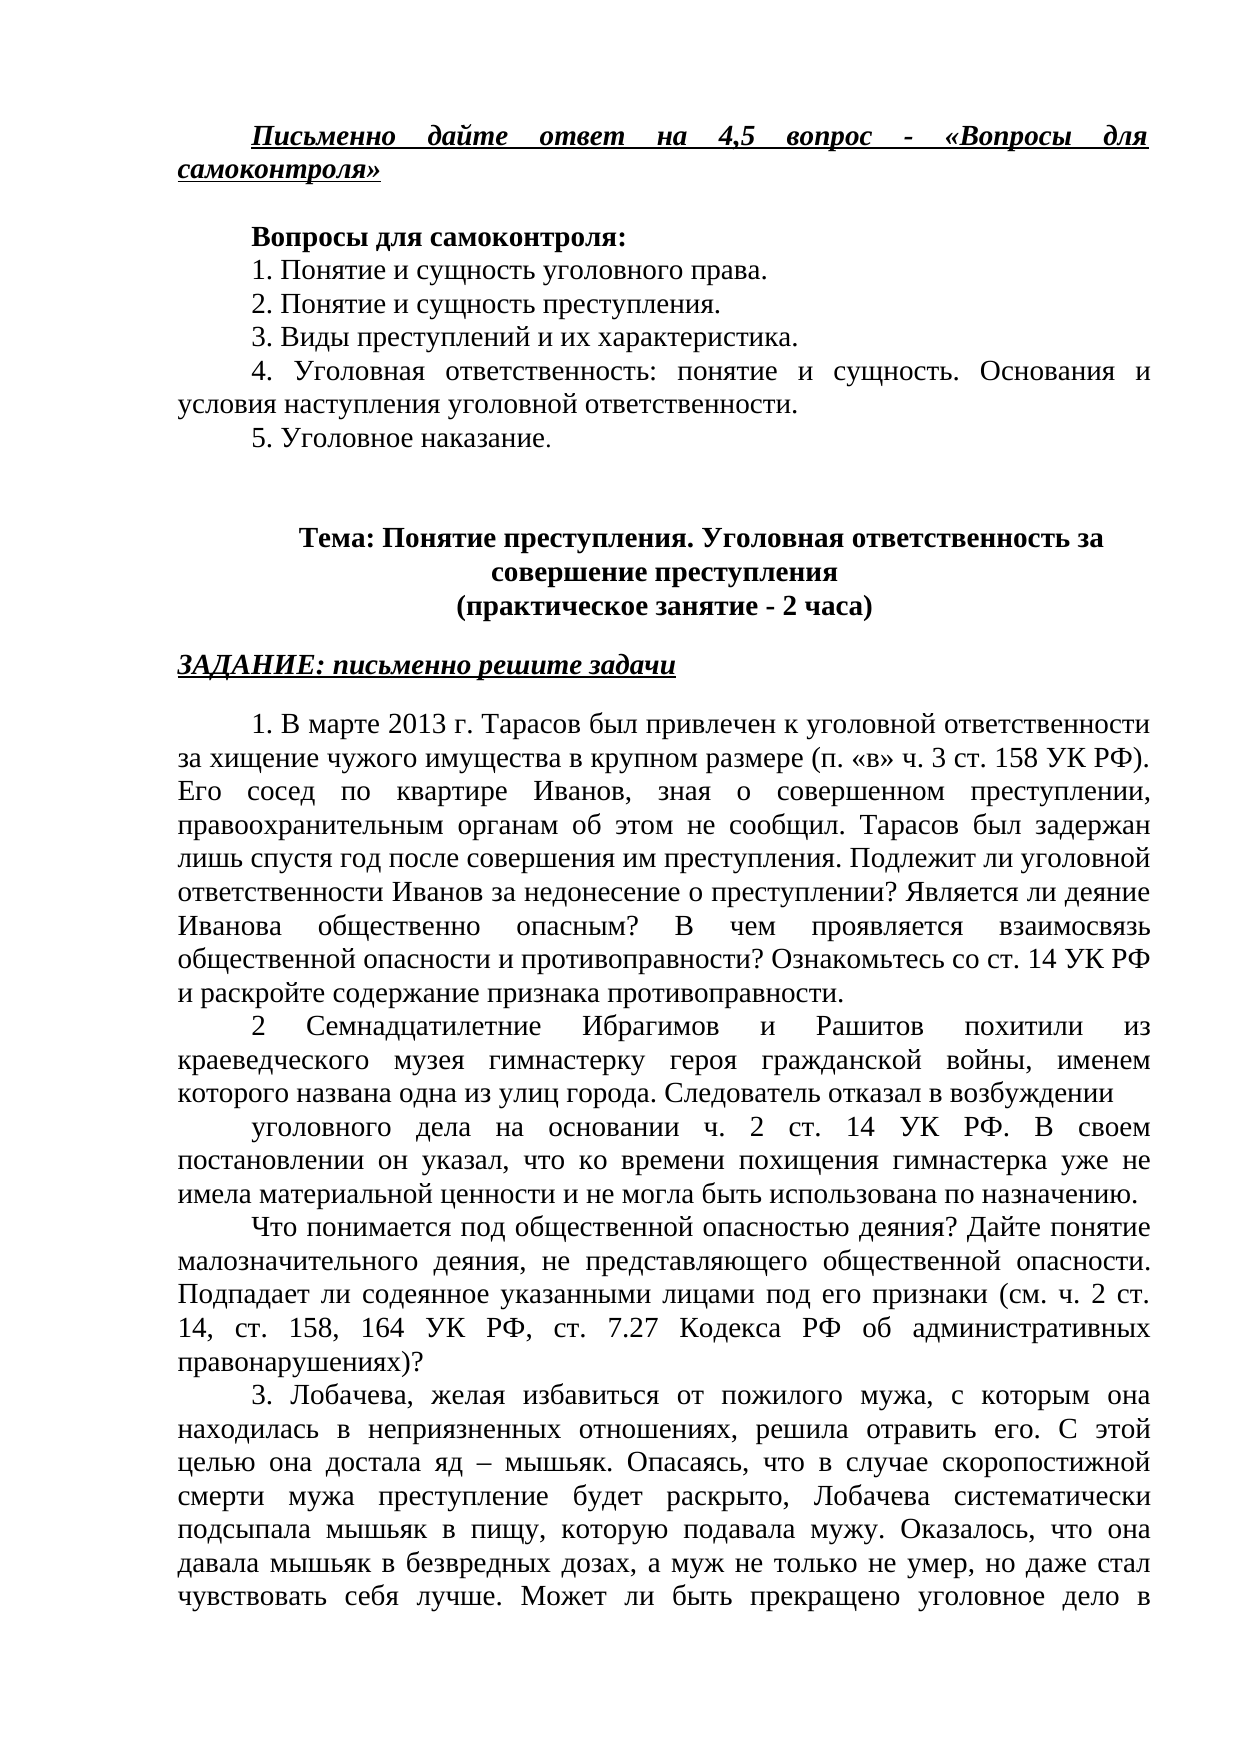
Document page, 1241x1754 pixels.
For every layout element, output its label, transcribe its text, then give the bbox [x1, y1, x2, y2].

text 5. Уголовное наказание. [177, 420, 1152, 453]
text 1. В марте 2013 г. Тарасов был привлечен к уголовной ответственности за хищение чужого имущества в крупном размере (п. «в» ч. 3 ст. 158 УК РФ). Его сосед по квартире Иванов, зная о совершенном преступлении, правоохранительным органам об этом не сообщил. Тарасов был задержан лишь спустя год после совершения им преступления. Подлежит ли уголовной ответственности Иванов за недонесение о преступлении? Является ли деяние Иванова общественно опасным? В чем проявляется взаимосвязь общественной опасности и противоправности? Ознакомьтесь со ст. 14 УК РФ и раскройте содержание признака противоправности. [177, 706, 1152, 1008]
text 3. Виды преступлений и их характеристика. [177, 319, 1152, 353]
text (практическое занятие - 2 часа) [177, 588, 1152, 621]
text ЗАДАНИЕ: письменно решите задачи [177, 647, 1152, 681]
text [177, 1377, 1152, 1612]
text Тема: Понятие преступления. Уголовная ответственность за совершение преступления [177, 521, 1152, 588]
text уголовного дела на основании ч. 2 ст. 14 УК РФ. В своем постановлении он указал, что ко времени похищения гимнастерка уже не имела материальной ценности и не могла быть использована по назначению. [177, 1109, 1152, 1209]
text Что понимается под общественной опасностью деяния? Дайте понятие малозначительного деяния, не представляющего общественной опасности. Подпадает ли содеянное указанными лицами под его признаки (см. ч. 2 ст. 14, ст. 158, 164 УК РФ, ст. 7.27 Кодекса РФ об административных правонарушениях)? [177, 1209, 1152, 1377]
text 1. Понятие и сущность уголовного права. [177, 252, 1152, 286]
text Письменно дайте ответ на 4,5 вопрос - «Вопросы для самоконтроля» [177, 118, 1152, 185]
text 4. Уголовная ответственность: понятие и сущность. Основания и условия наступления уголовной ответственности. [177, 353, 1152, 420]
text 2 Семнадцатилетние Ибрагимов и Рашитов похитили из краеведческого музея гимнастерку героя гражданской войны, именем которого названа одна из улиц города. Следователь отказал в возбуждении [177, 1008, 1152, 1109]
text 2. Понятие и сущность преступления. [177, 286, 1152, 319]
text Вопросы для самоконтроля: [177, 219, 1152, 252]
